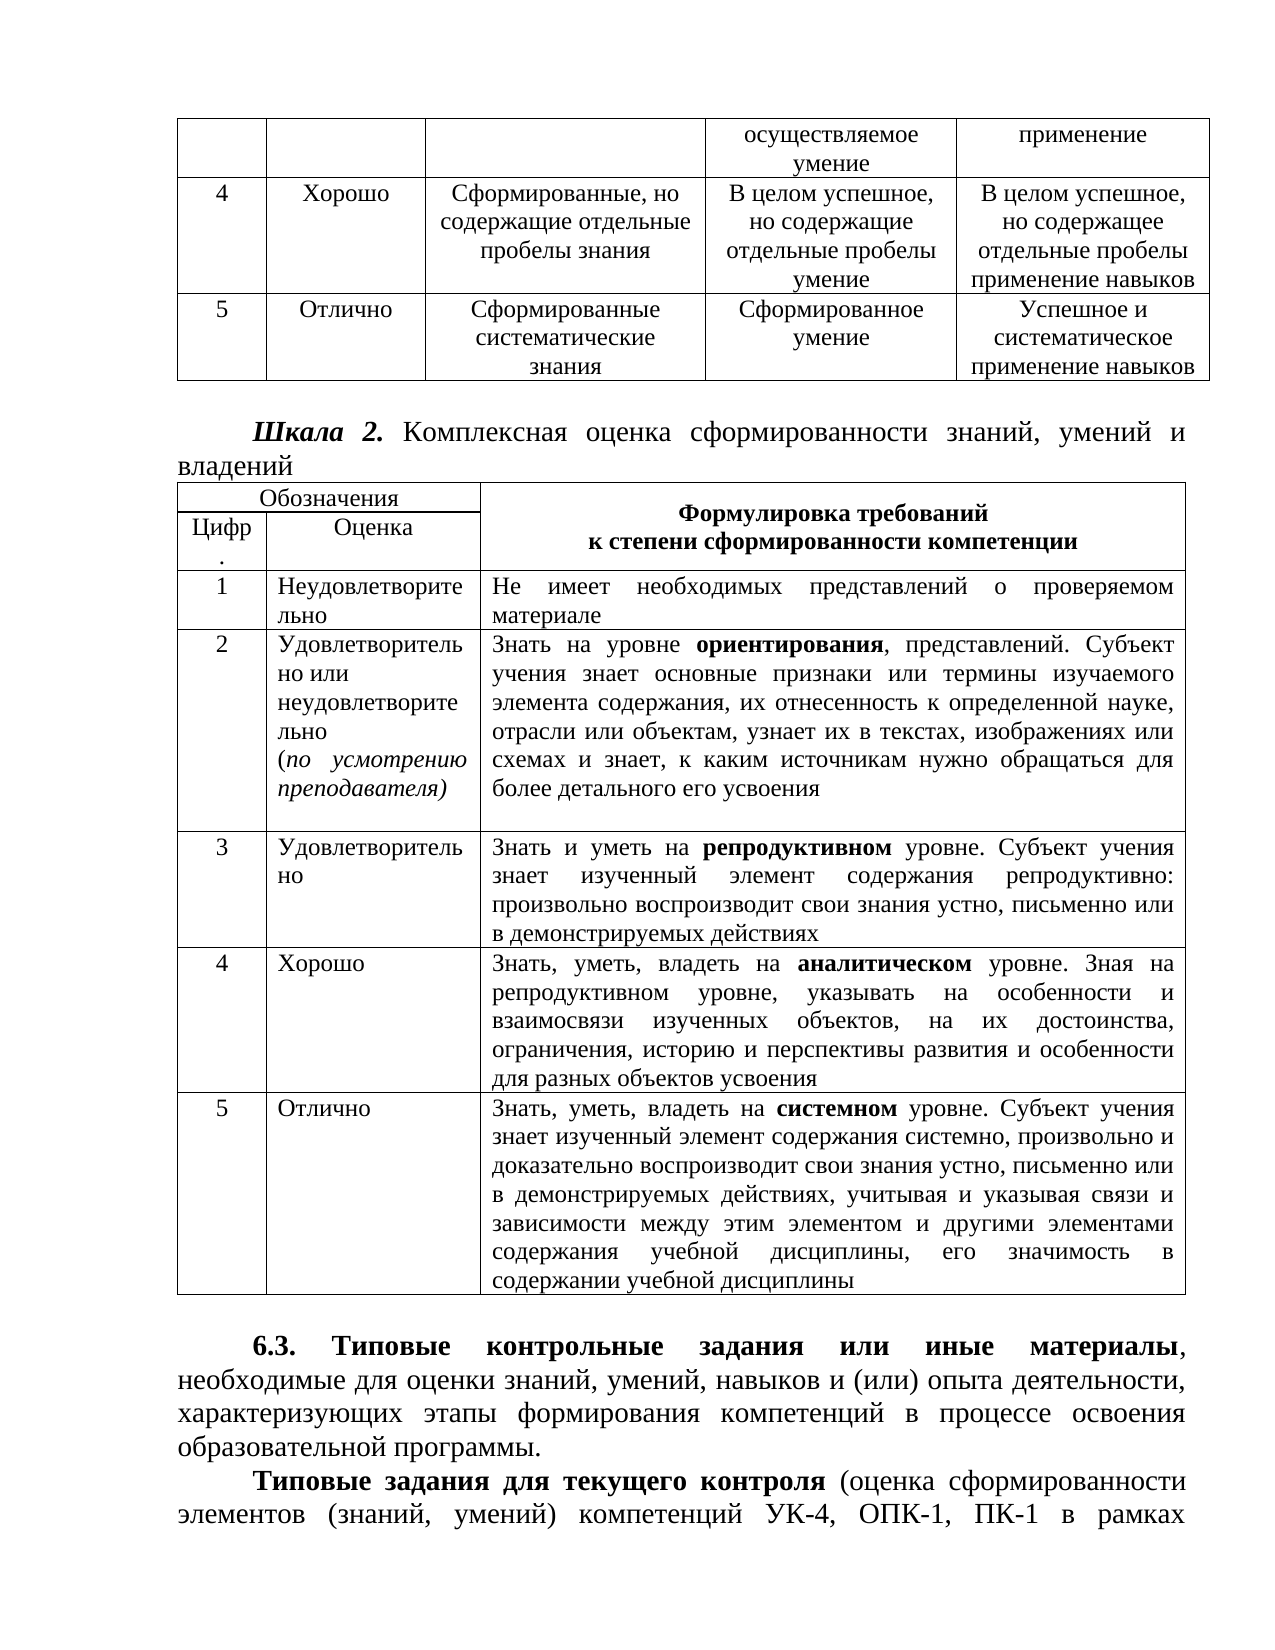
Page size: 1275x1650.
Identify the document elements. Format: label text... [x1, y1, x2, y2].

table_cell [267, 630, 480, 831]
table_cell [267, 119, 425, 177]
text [177, 1463, 1186, 1530]
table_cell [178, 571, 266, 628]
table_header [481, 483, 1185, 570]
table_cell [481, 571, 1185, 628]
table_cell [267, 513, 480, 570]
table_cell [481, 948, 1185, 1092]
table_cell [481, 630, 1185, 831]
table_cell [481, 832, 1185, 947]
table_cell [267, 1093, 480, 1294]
text Шкала 2. Комплексная оценка сформированности знаний, умений и владений [177, 414, 1186, 482]
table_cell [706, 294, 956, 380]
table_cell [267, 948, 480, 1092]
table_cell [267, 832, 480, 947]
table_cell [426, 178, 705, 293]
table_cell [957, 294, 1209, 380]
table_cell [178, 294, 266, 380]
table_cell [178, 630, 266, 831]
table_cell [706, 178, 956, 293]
text 6.3. Типовые контрольные задания или иные материалы, необходимые для оценки знаний, умений, навыков и (или) опыта деятельности, характеризующих этапы формирования компетенций в процессе освоения образовательной программы. [177, 1328, 1186, 1463]
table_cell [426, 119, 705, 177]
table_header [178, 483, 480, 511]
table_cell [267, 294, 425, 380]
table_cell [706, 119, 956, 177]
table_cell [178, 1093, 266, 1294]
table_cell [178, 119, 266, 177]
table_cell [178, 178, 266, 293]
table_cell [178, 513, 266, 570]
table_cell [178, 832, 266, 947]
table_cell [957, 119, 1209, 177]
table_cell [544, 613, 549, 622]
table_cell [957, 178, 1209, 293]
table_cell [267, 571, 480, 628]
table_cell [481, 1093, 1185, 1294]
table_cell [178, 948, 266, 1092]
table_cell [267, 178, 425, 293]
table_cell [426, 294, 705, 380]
